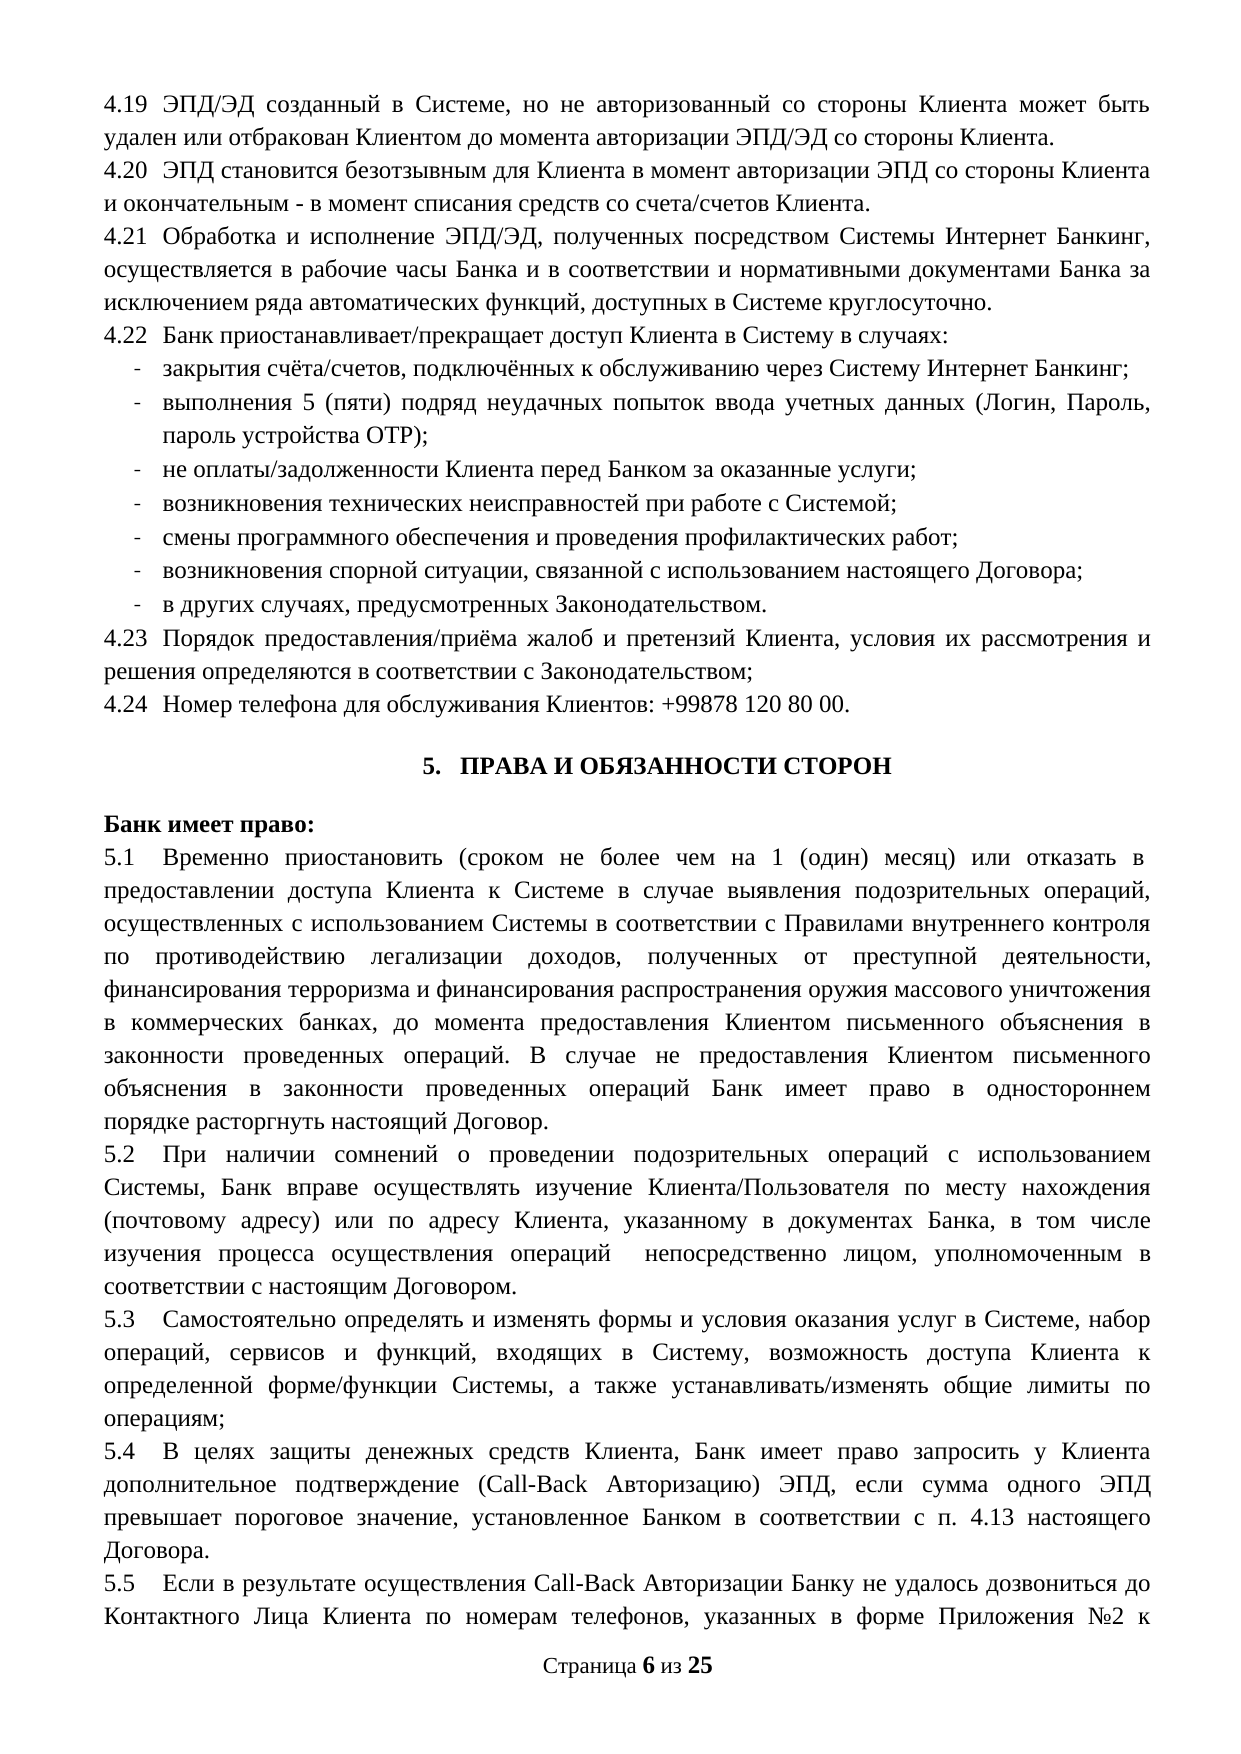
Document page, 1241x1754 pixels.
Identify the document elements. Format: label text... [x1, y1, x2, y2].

list ЭПД/ЭД созданный в Системе, но не авторизованный со стороны Клиента может быть удален или отбракован Клиентом до момента авторизации ЭПД/ЭД со стороны Клиента. [103, 89, 1152, 150]
list смены программного обеспечения и проведения профилактических работ; [133, 522, 1152, 551]
list возникновения технических неисправностей при работе с Системой; [133, 488, 1152, 517]
list возникновения спорной ситуации, связанной с использованием настоящего Договора; [133, 556, 1152, 585]
list Номер телефона для обслуживания Клиентов: +99878 120 80 00. [103, 689, 1152, 718]
list Обработка и исполнение ЭПД/ЭД, полученных посредством Системы Интернет Банкинг, осуществляется в рабочие часы Банка и в соответствии и нормативными документами Банка за исключением ряда автоматических функций, доступных в Системе круглосуточно. [103, 221, 1152, 316]
list При наличии сомнений о проведении подозрительных операций с использованием Системы, Банк вправе осуществлять изучение Клиента/Пользователя по месту нахождения (почтовому адресу) или по адресу Клиента, указанному в документах Банка, в том числе изучения процесса осуществления операций непосредственно лицом, уполномоченным в соответствии с настоящим Договором. [103, 1139, 1152, 1300]
list в других случаях, предусмотренных Законодательством. [133, 589, 1152, 619]
list В целях защиты денежных средств Клиента, Банк имеет право запросить у Клиента дополнительное подтверждение (Call-Back Авторизацию) ЭПД, если сумма одного ЭПД превышает пороговое значение, установленное Банком в соответствии с п. 4.13 настоящего Договора. [103, 1436, 1152, 1564]
list Порядок предоставления/приёма жалоб и претензий Клиента, условия их рассмотрения и решения определяются в соответствии с Законодательством; [103, 623, 1152, 685]
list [103, 1568, 1152, 1630]
list Временно приостановить (сроком не более чем на 1 (один) месяц) или отказать в предоставлении доступа Клиента к Системе в случае выявления подозрительных операций, осуществленных с использованием Системы в соответствии с Правилами внутреннего контроля по противодействию легализации доходов, полученных от преступной деятельности, финансирования терроризма и финансирования распространения оружия массового уничтожения в коммерческих банках, до момента предоставления Клиентом письменного объяснения в законности проведенных операций. В случае не предоставления Клиентом письменного объяснения в законности проведенных операций Банк имеет право в одностороннем порядке расторгнуть настоящий Договор. [103, 842, 1152, 1135]
list закрытия счёта/счетов, подключённых к обслуживанию через Систему Интернет Банкинг; [133, 353, 1152, 382]
text Банк имеет право: [103, 809, 1152, 837]
list Банк приостанавливает/прекращает доступ Клиента в Систему в случаях: [103, 320, 1152, 348]
list выполнения 5 (пяти) подряд неудачных попыток ввода учетных данных (Логин, Пароль, пароль устройства OTP); [133, 387, 1152, 449]
list ЭПД становится безотзывным для Клиента в момент авторизации ЭПД со стороны Клиента и окончательным - в момент списания средств со счета/счетов Клиента. [103, 155, 1152, 216]
list ПРАВА И ОБЯЗАННОСТИ СТОРОН [162, 751, 1152, 780]
list не оплаты/задолженности Клиента перед Банком за оказанные услуги; [133, 454, 1152, 483]
list Самостоятельно определять и изменять формы и условия оказания услуг в Системе, набор операций, сервисов и функций, входящих в Систему, возможность доступа Клиента к определенной форме/функции Системы, а также устанавливать/изменять общие лимиты по операциям; [103, 1304, 1152, 1432]
